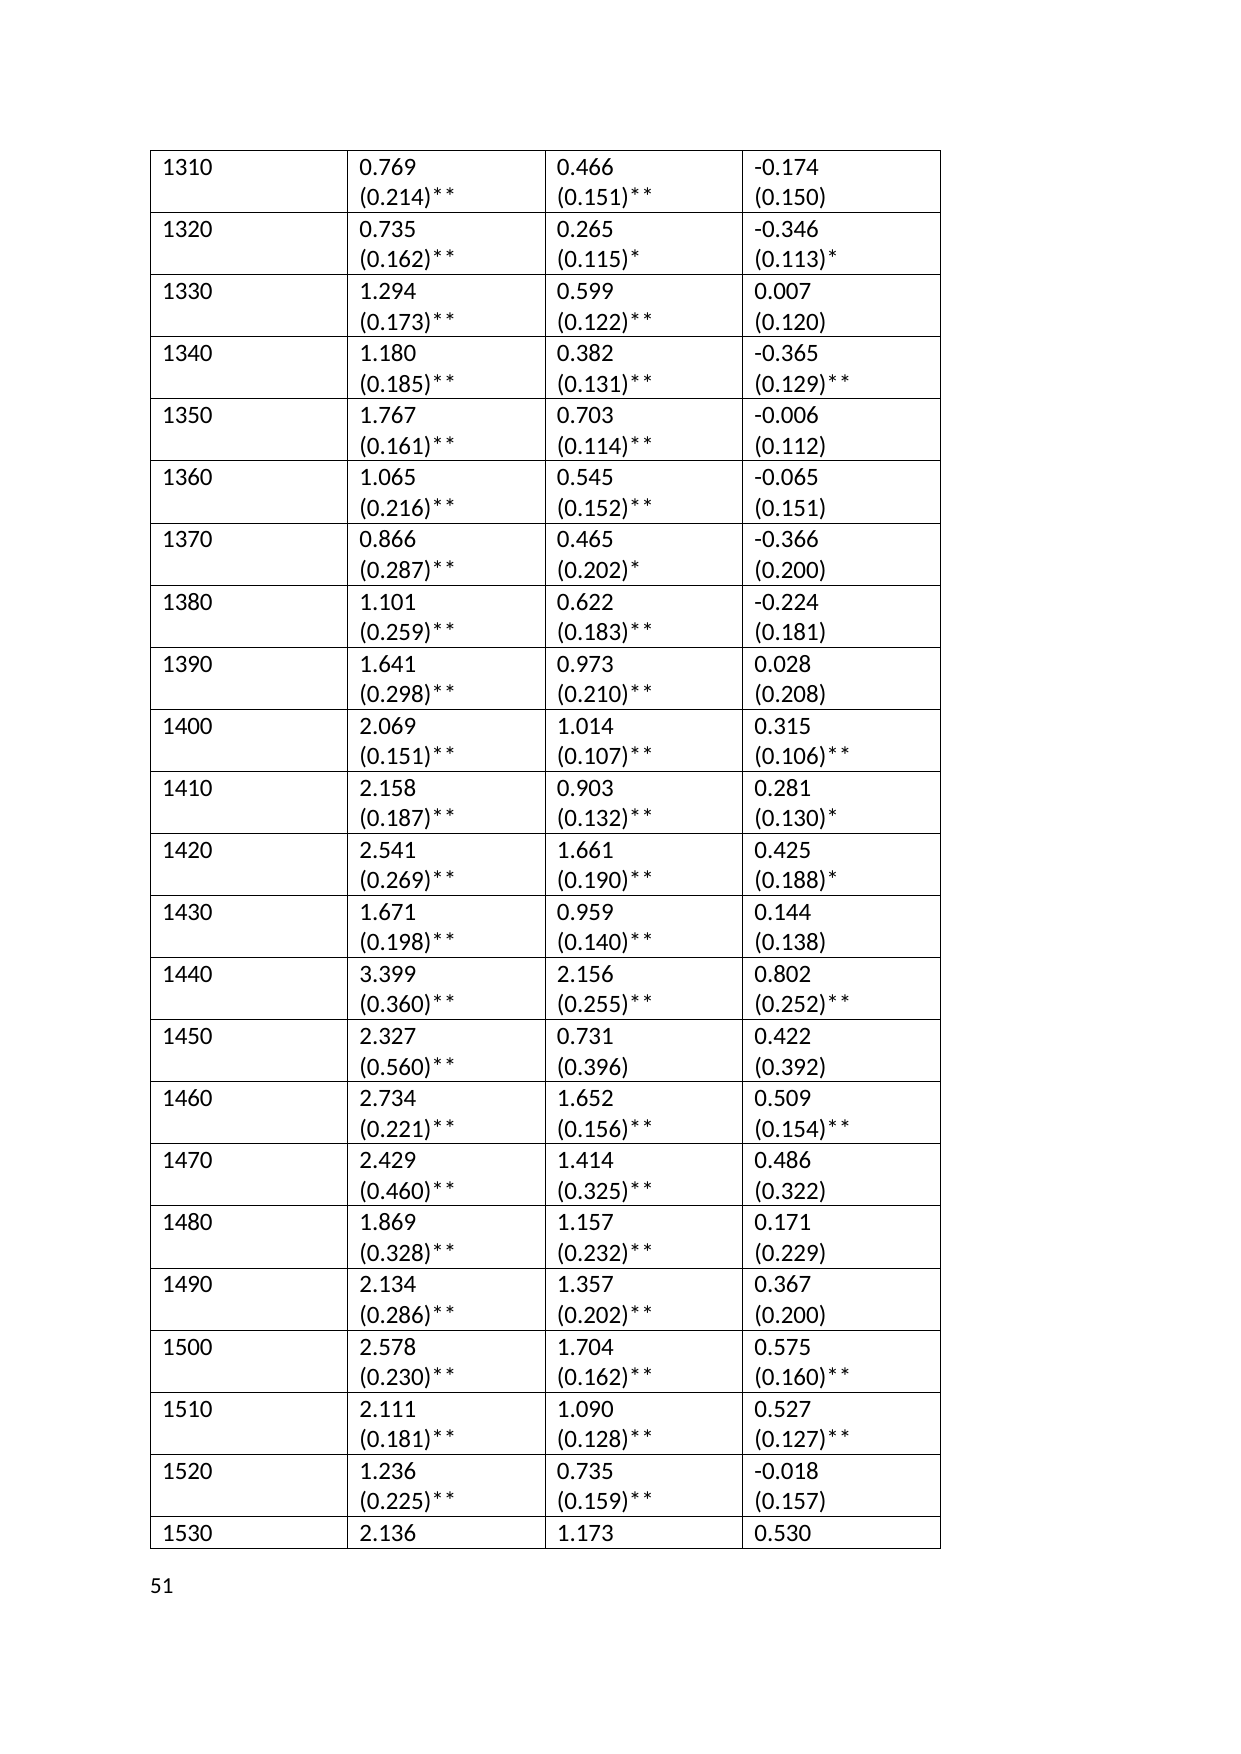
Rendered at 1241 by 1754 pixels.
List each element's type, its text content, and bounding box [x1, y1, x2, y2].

table_cell 1360 [151, 461, 347, 522]
table_cell 1460 [151, 1082, 347, 1143]
table_cell 2.541 (0.269)** [348, 834, 545, 895]
table_cell 0.802 (0.252)** [743, 958, 940, 1019]
table_cell 1390 [151, 648, 347, 709]
table_cell 1450 [151, 1020, 347, 1081]
table_cell 2.111 (0.181)** [348, 1393, 545, 1454]
table_cell 0.973 (0.210)** [546, 648, 742, 709]
table_cell 0.509 (0.154)** [743, 1082, 940, 1143]
table_cell 2.327 (0.560)** [348, 1020, 545, 1081]
table_cell 0.171 (0.229) [743, 1206, 940, 1267]
table_cell 0.425 (0.188)* [743, 834, 940, 895]
table_cell -0.018 (0.157) [743, 1455, 940, 1516]
table_cell 1510 [151, 1393, 347, 1454]
table_cell 1400 [151, 710, 347, 771]
table_cell 1.704 (0.162)** [546, 1331, 742, 1392]
table_cell 2.134 (0.286)** [348, 1269, 545, 1329]
table_cell -0.365 (0.129)** [743, 337, 940, 398]
table_cell 1340 [151, 337, 347, 398]
table_cell 1380 [151, 586, 347, 647]
table_cell 1.661 (0.190)** [546, 834, 742, 895]
table_cell 1490 [151, 1269, 347, 1329]
table_cell 0.382 (0.131)** [546, 337, 742, 398]
table_cell 2.734 (0.221)** [348, 1082, 545, 1143]
table_cell 0.575 (0.160)** [743, 1331, 940, 1392]
table_cell 0.367 (0.200) [743, 1269, 940, 1329]
table_cell 0.281 (0.130)* [743, 772, 940, 833]
table_cell 1530 [151, 1517, 347, 1547]
table_cell 1.090 (0.128)** [546, 1393, 742, 1454]
table_cell -0.224 (0.181) [743, 586, 940, 647]
table_cell 0.028 (0.208) [743, 648, 940, 709]
table_cell 0.731 (0.396) [546, 1020, 742, 1081]
table_cell -0.006 (0.112) [743, 399, 940, 460]
table_cell 1.065 (0.216)** [348, 461, 545, 522]
table_cell 1480 [151, 1206, 347, 1267]
table_cell 2.429 (0.460)** [348, 1144, 545, 1205]
table_cell 0.527 (0.127)** [743, 1393, 940, 1454]
table_cell 1410 [151, 772, 347, 833]
table_cell 1.671 (0.198)** [348, 896, 545, 957]
table_cell 1500 [151, 1331, 347, 1392]
table_cell 1.641 (0.298)** [348, 648, 545, 709]
table_cell 1.173 (0.120)** [546, 1517, 742, 1547]
table_cell 0.315 (0.106)** [743, 710, 940, 771]
table_cell 1330 [151, 275, 347, 336]
table_cell 2.069 (0.151)** [348, 710, 545, 771]
table_cell 0.735 (0.159)** [546, 1455, 742, 1516]
table_cell 0.466 (0.151)** [546, 151, 742, 212]
table_cell 1320 [151, 213, 347, 274]
table_cell 1430 [151, 896, 347, 957]
table_cell -0.174 (0.150) [743, 151, 940, 212]
table_cell 2.156 (0.255)** [546, 958, 742, 1019]
table_cell 0.530 (0.119)** [743, 1517, 940, 1547]
table_cell 1.652 (0.156)** [546, 1082, 742, 1143]
table_cell 0.007 (0.120) [743, 275, 940, 336]
table_cell 1470 [151, 1144, 347, 1205]
table_cell 0.465 (0.202)* [546, 524, 742, 584]
table_cell 0.486 (0.322) [743, 1144, 940, 1205]
table_cell 1.767 (0.161)** [348, 399, 545, 460]
table_cell 1520 [151, 1455, 347, 1516]
table_cell 0.422 (0.392) [743, 1020, 940, 1081]
table_cell -0.346 (0.113)* [743, 213, 940, 274]
table_cell 3.399 (0.360)** [348, 958, 545, 1019]
table_cell 2.136 (0.170)** [348, 1517, 545, 1547]
table_cell 1.101 (0.259)** [348, 586, 545, 647]
table_cell 1440 [151, 958, 347, 1019]
table_cell 0.769 (0.214)** [348, 151, 545, 212]
table_cell 0.545 (0.152)** [546, 461, 742, 522]
table_cell 1.180 (0.185)** [348, 337, 545, 398]
table_cell 1310 [151, 151, 347, 212]
table_cell 1.236 (0.225)** [348, 1455, 545, 1516]
table_cell 0.866 (0.287)** [348, 524, 545, 584]
table_cell 1.294 (0.173)** [348, 275, 545, 336]
table_cell 1370 [151, 524, 347, 584]
table_cell 1.414 (0.325)** [546, 1144, 742, 1205]
table_cell 0.959 (0.140)** [546, 896, 742, 957]
table_cell 1.869 (0.328)** [348, 1206, 545, 1267]
table_cell 0.144 (0.138) [743, 896, 940, 957]
table_cell 1.357 (0.202)** [546, 1269, 742, 1329]
table_cell -0.366 (0.200) [743, 524, 940, 584]
table_cell 0.622 (0.183)** [546, 586, 742, 647]
table_cell 1420 [151, 834, 347, 895]
table_cell 0.265 (0.115)* [546, 213, 742, 274]
table_cell 0.903 (0.132)** [546, 772, 742, 833]
table_cell 1350 [151, 399, 347, 460]
table_cell 1.157 (0.232)** [546, 1206, 742, 1267]
table_cell 0.735 (0.162)** [348, 213, 545, 274]
table_cell 2.158 (0.187)** [348, 772, 545, 833]
table_cell 2.578 (0.230)** [348, 1331, 545, 1392]
table_cell 0.703 (0.114)** [546, 399, 742, 460]
table_cell 0.599 (0.122)** [546, 275, 742, 336]
table_cell -0.065 (0.151) [743, 461, 940, 522]
table_cell 1.014 (0.107)** [546, 710, 742, 771]
